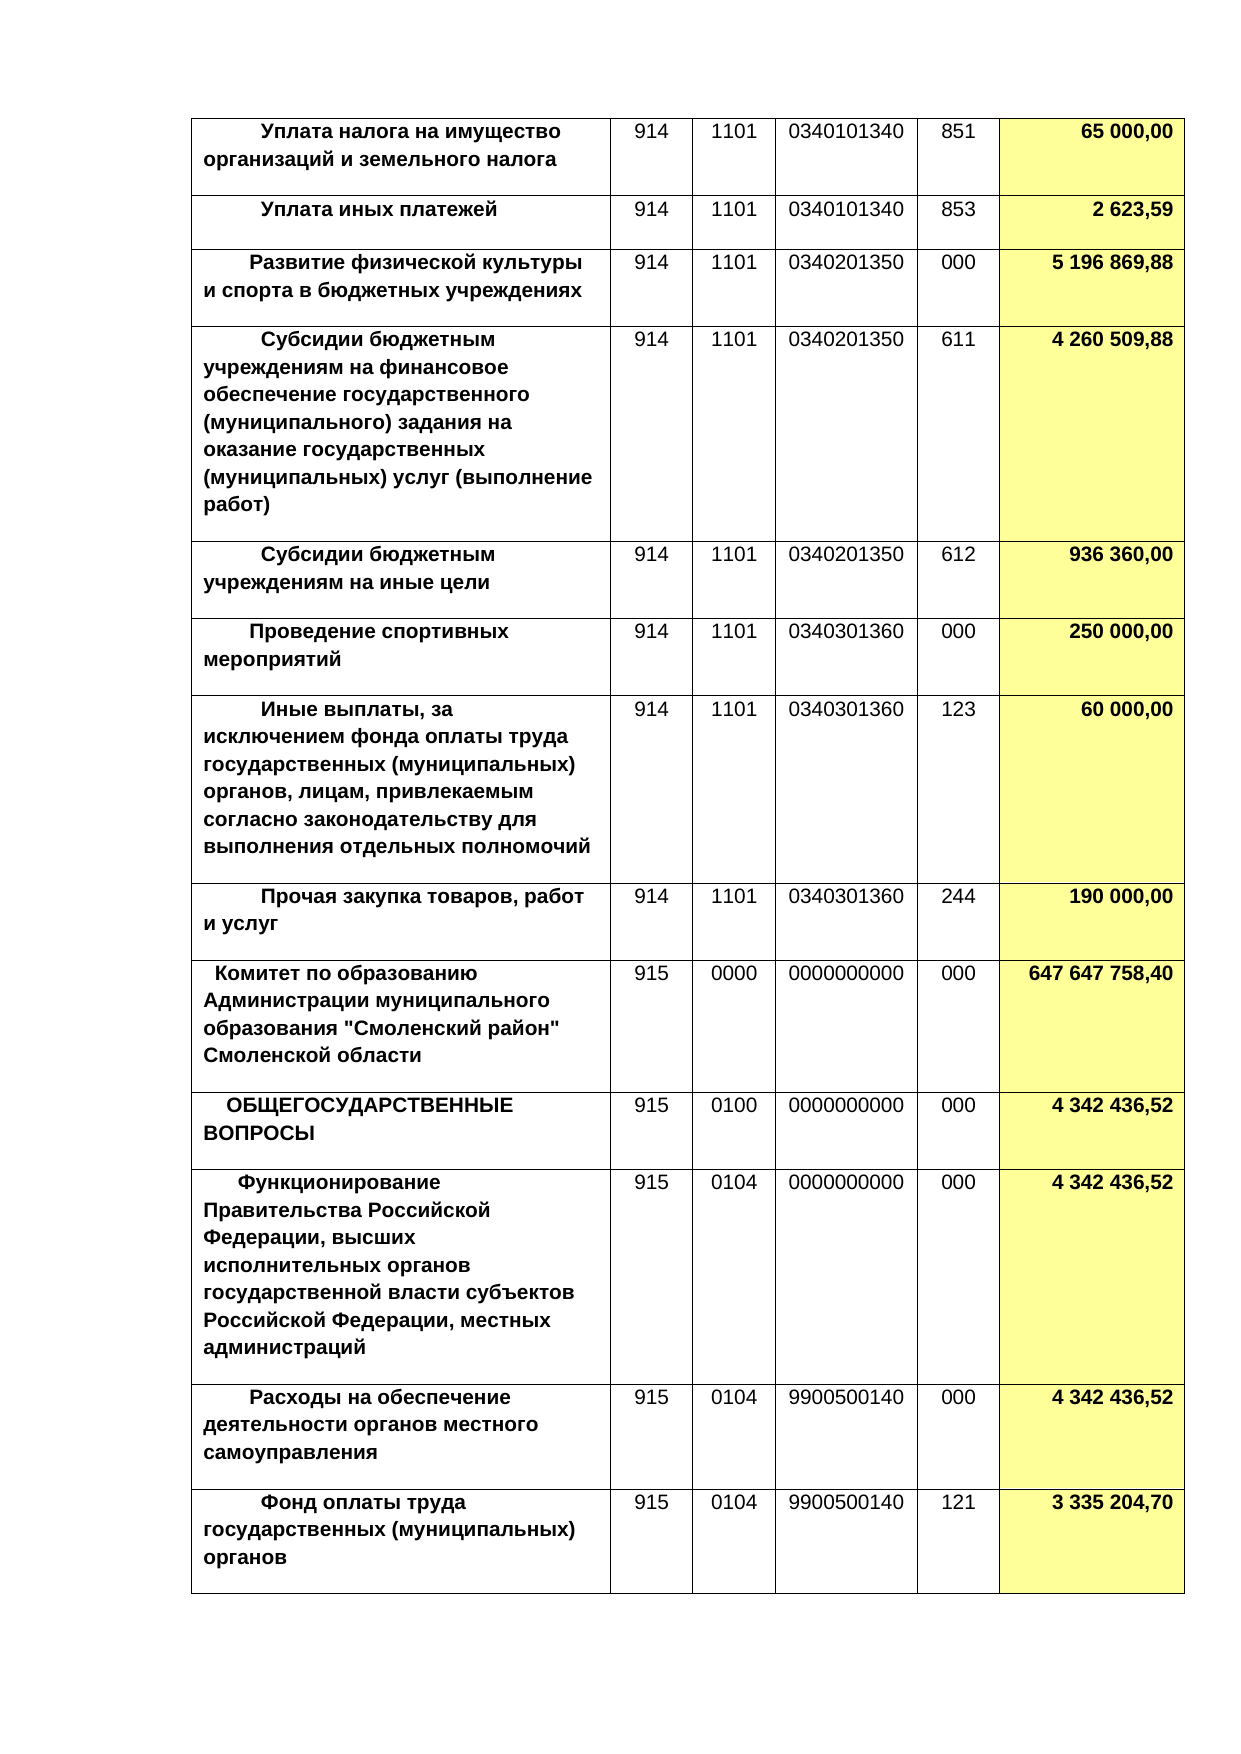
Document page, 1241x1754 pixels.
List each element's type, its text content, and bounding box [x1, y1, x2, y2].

table_cell 250 000,00 [1000, 619, 1184, 695]
table_cell 0000000000 [776, 1093, 917, 1169]
table_cell Функционирование Правительства Российской Федерации, высших исполнительных органов государственной власти субъектов Российской Федерации, местных администраций [192, 1170, 610, 1384]
table_cell 000 [918, 1385, 999, 1488]
table_cell 1101 [693, 196, 775, 249]
table_cell 0340301360 [776, 696, 917, 882]
table_cell 851 [918, 119, 999, 195]
table_cell Уплата налога на имущество организаций и земельного налога [192, 119, 610, 195]
table_cell 914 [611, 119, 692, 195]
table_cell 0100 [693, 1093, 775, 1169]
table_cell 244 [918, 884, 999, 960]
table_cell 0104 [693, 1490, 775, 1593]
table_cell Развитие физической культуры и спорта в бюджетных учреждениях [192, 250, 610, 326]
table_cell 1101 [693, 250, 775, 326]
table_cell 0000 [693, 961, 775, 1092]
table_cell 915 [611, 1385, 692, 1488]
table_cell 936 360,00 [1000, 542, 1184, 618]
table_cell 1101 [693, 119, 775, 195]
table_cell 4 342 436,52 [1000, 1385, 1184, 1488]
table_cell Расходы на обеспечение деятельности органов местного самоуправления [192, 1385, 610, 1488]
table_cell 0104 [693, 1170, 775, 1384]
table_cell Проведение спортивных мероприятий [192, 619, 610, 695]
table_cell 000 [918, 1093, 999, 1169]
table_cell 190 000,00 [1000, 884, 1184, 960]
table_cell 000 [918, 619, 999, 695]
table_cell 0104 [693, 1385, 775, 1488]
table_cell 000 [918, 961, 999, 1092]
table_cell 1101 [693, 619, 775, 695]
table_cell Комитет по образованию Администрации муниципального образования "Смоленский район" Смоленской области [192, 961, 610, 1092]
table_cell 1101 [693, 696, 775, 882]
table_cell 2 623,59 [1000, 196, 1184, 249]
table_cell 914 [611, 619, 692, 695]
table_cell 0340301360 [776, 619, 917, 695]
table_cell 1101 [693, 542, 775, 618]
table_cell 4 342 436,52 [1000, 1093, 1184, 1169]
table_cell 3 335 204,70 [1000, 1490, 1184, 1593]
table_cell 9900500140 [776, 1490, 917, 1593]
table_cell Уплата иных платежей [192, 196, 610, 249]
table_cell 914 [611, 696, 692, 882]
table_cell 0340201350 [776, 250, 917, 326]
table_cell 611 [918, 327, 999, 541]
table_cell 915 [611, 1170, 692, 1384]
table_cell 000 [918, 1170, 999, 1384]
table_cell ОБЩЕГОСУДАРСТВЕННЫЕ ВОПРОСЫ [192, 1093, 610, 1169]
table_cell 853 [918, 196, 999, 249]
table_cell 0340101340 [776, 196, 917, 249]
table_cell 647 647 758,40 [1000, 961, 1184, 1092]
table_cell Субсидии бюджетным учреждениям на финансовое обеспечение государственного (муниципального) задания на оказание государственных (муниципальных) услуг (выполнение работ) [192, 327, 610, 541]
table_cell 914 [611, 250, 692, 326]
table_cell 914 [611, 884, 692, 960]
table_cell Фонд оплаты труда государственных (муниципальных) органов [192, 1490, 610, 1593]
table_cell 0340301360 [776, 884, 917, 960]
table_cell 1101 [693, 327, 775, 541]
table_cell 0000000000 [776, 961, 917, 1092]
table_cell 915 [611, 961, 692, 1092]
table_cell 4 342 436,52 [1000, 1170, 1184, 1384]
table_cell 123 [918, 696, 999, 882]
table_cell 0340201350 [776, 542, 917, 618]
table_cell 0000000000 [776, 1170, 917, 1384]
table_cell 0340201350 [776, 327, 917, 541]
table_cell 914 [611, 196, 692, 249]
table_cell 4 260 509,88 [1000, 327, 1184, 541]
table_cell 0340101340 [776, 119, 917, 195]
table_cell Прочая закупка товаров, работ и услуг [192, 884, 610, 960]
table_cell 9900500140 [776, 1385, 917, 1488]
table_cell 5 196 869,88 [1000, 250, 1184, 326]
table_cell Субсидии бюджетным учреждениям на иные цели [192, 542, 610, 618]
table_cell 915 [611, 1490, 692, 1593]
table_cell 1101 [693, 884, 775, 960]
table_cell 914 [611, 327, 692, 541]
table_cell 000 [918, 250, 999, 326]
table_cell 914 [611, 542, 692, 618]
table_cell Иные выплаты, за исключением фонда оплаты труда государственных (муниципальных) органов, лицам, привлекаемым согласно законодательству для выполнения отдельных полномочий [192, 696, 610, 882]
table_cell 65 000,00 [1000, 119, 1184, 195]
table_cell 121 [918, 1490, 999, 1593]
table_cell 915 [611, 1093, 692, 1169]
table_cell 60 000,00 [1000, 696, 1184, 882]
table_cell 612 [918, 542, 999, 618]
